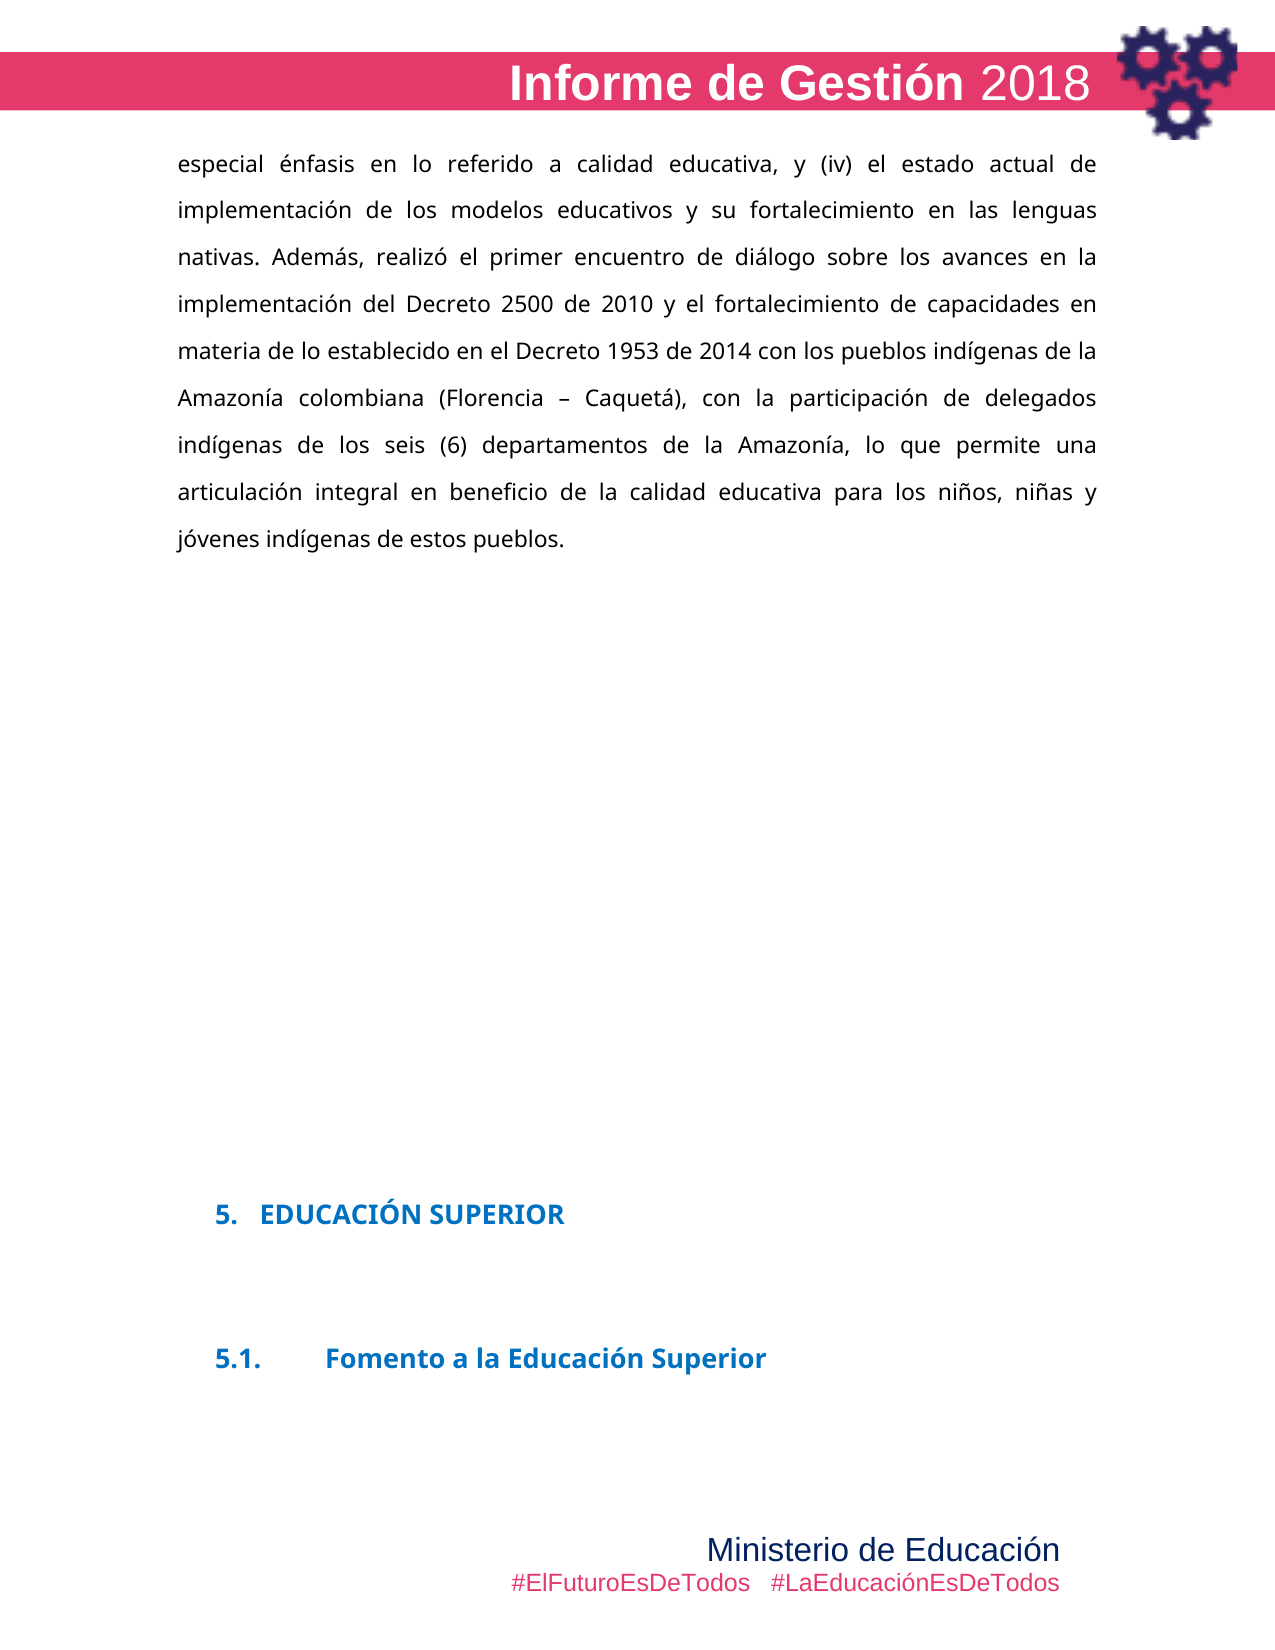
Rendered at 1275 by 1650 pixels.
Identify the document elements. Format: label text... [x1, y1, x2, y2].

list Fomento a la Educación Superior [215, 1339, 1098, 1376]
list EDUCACIÓN SUPERIOR [215, 1196, 1098, 1232]
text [177, 148, 1098, 554]
